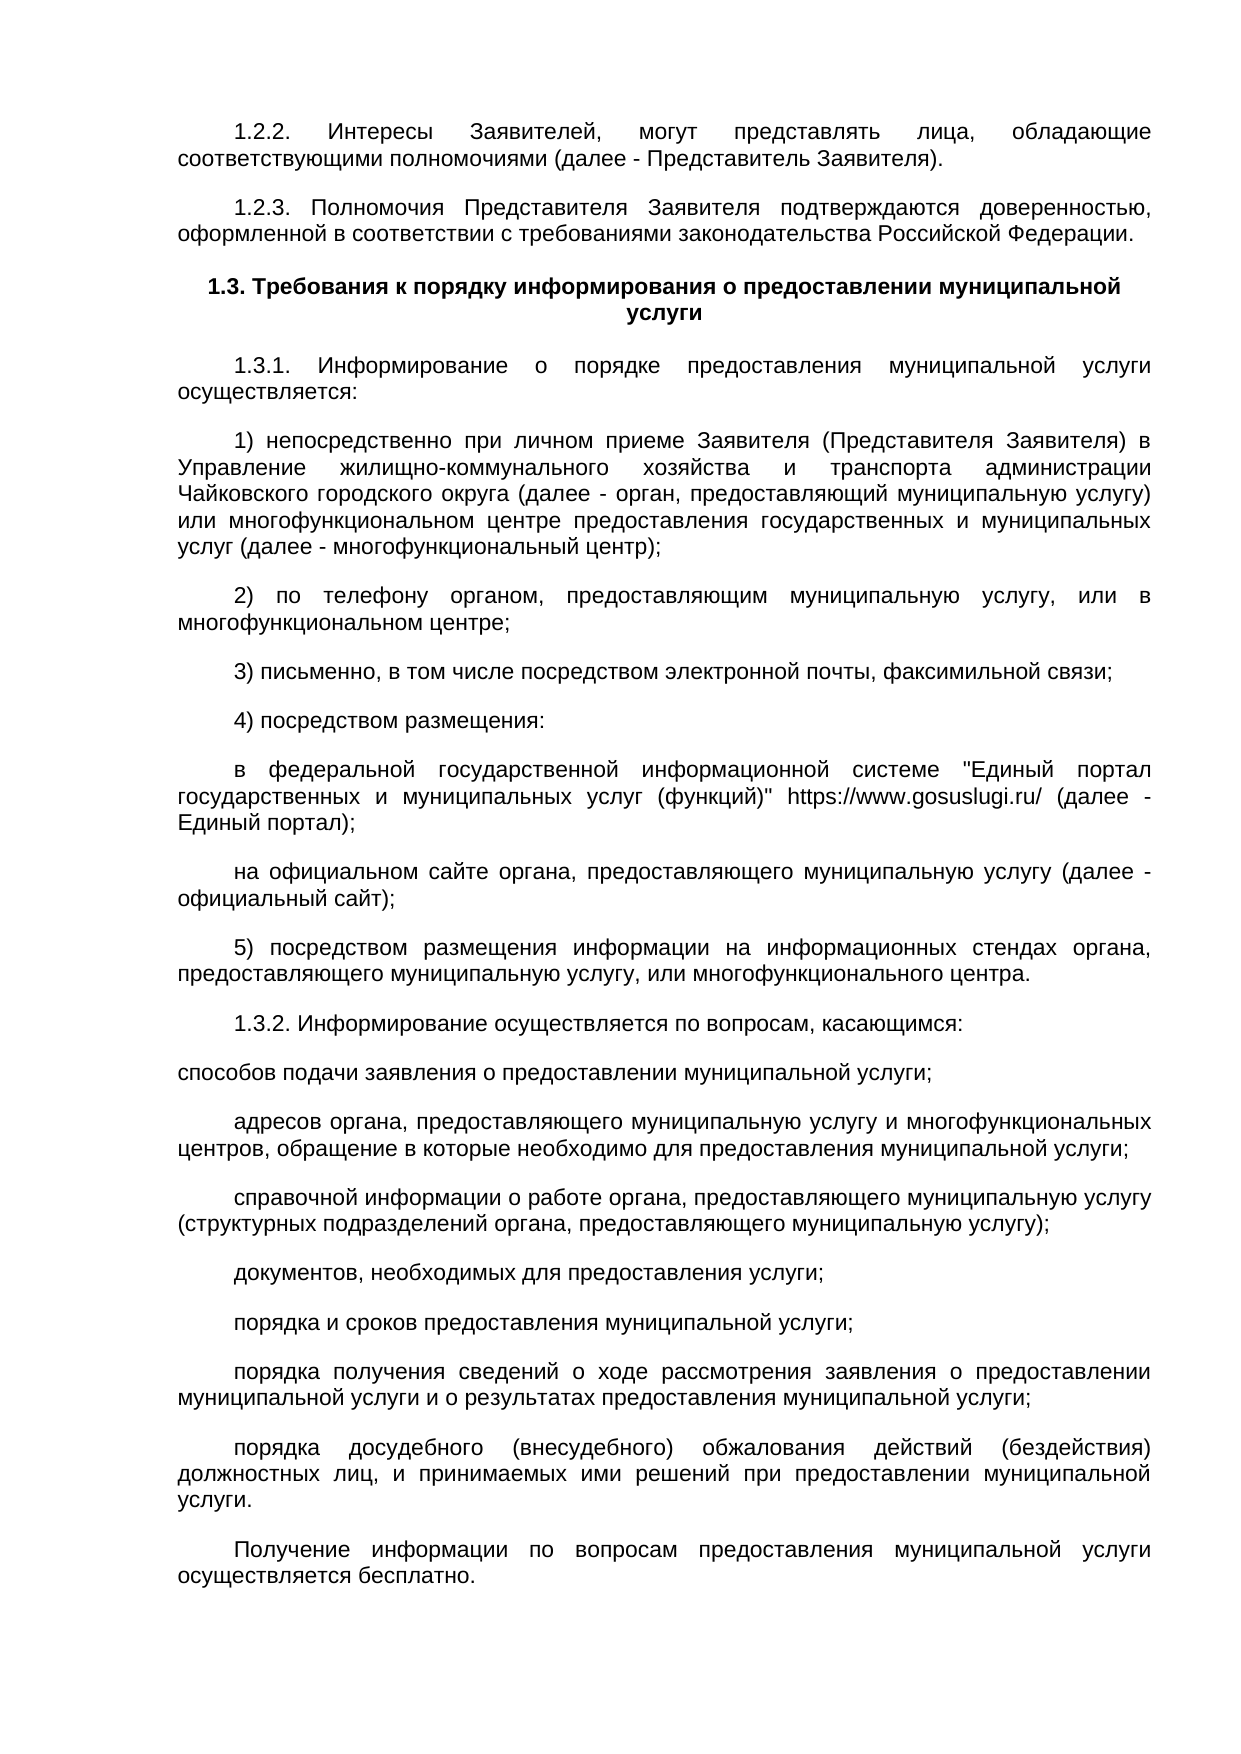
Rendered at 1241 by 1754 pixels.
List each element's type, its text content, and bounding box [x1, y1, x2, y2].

text 3) письменно, в том числе посредством электронной почты, факсимильной связи; [177, 658, 1152, 684]
text 1.3.2. Информирование осуществляется по вопросам, касающимся: [177, 1009, 1152, 1036]
text в федеральной государственной информационной системе "Единый портал государственных и муниципальных услуг (функций)" https://www.gosuslugi.ru/ (далее - Единый портал); [177, 756, 1152, 835]
text порядка досудебного (внесудебного) обжалования действий (бездействия) должностных лиц, и принимаемых ими решений при предоставлении муниципальной услуги. [177, 1433, 1152, 1513]
text 1.3. Требования к порядку информирования о предоставлении муниципальной услуги [177, 273, 1152, 326]
text порядка и сроков предоставления муниципальной услуги; [177, 1309, 1152, 1335]
text адресов органа, предоставляющего муниципальную услугу и многофункциональных центров, обращение в которые необходимо для предоставления муниципальной услуги; [177, 1108, 1152, 1161]
text 1) непосредственно при личном приеме Заявителя (Представителя Заявителя) в Управление жилищно-коммунального хозяйства и транспорта администрации Чайковского городского округа (далее - орган, предоставляющий муниципальную услугу) или многофункциональном центре предоставления государственных и муниципальных услуг (далее - многофункциональный центр); [177, 427, 1152, 559]
text 4) посредством размещения: [177, 707, 1152, 733]
text порядка получения сведений о ходе рассмотрения заявления о предоставлении муниципальной услуги и о результатах предоставления муниципальной услуги; [177, 1358, 1152, 1411]
text 5) посредством размещения информации на информационных стендах органа, предоставляющего муниципальную услугу, или многофункционального центра. [177, 934, 1152, 987]
text документов, необходимых для предоставления услуги; [177, 1259, 1152, 1286]
text справочной информации о работе органа, предоставляющего муниципальную услугу (структурных подразделений органа, предоставляющего муниципальную услугу); [177, 1184, 1152, 1236]
text на официальном сайте органа, предоставляющего муниципальную услугу (далее - официальный сайт); [177, 858, 1152, 911]
text 2) по телефону органом, предоставляющим муниципальную услугу, или в многофункциональном центре; [177, 582, 1152, 635]
text Получение информации по вопросам предоставления муниципальной услуги осуществляется бесплатно. [177, 1536, 1152, 1588]
text 1.3.1. Информирование о порядке предоставления муниципальной услуги осуществляется: [177, 352, 1152, 404]
text способов подачи заявления о предоставлении муниципальной услуги; [177, 1059, 1152, 1085]
text 1.2.3. Полномочия Представителя Заявителя подтверждаются доверенностью, оформленной в соответствии с требованиями законодательства Российской Федерации. [177, 194, 1152, 246]
text 1.2.2. Интересы Заявителей, могут представлять лица, обладающие соответствующими полномочиями (далее - Представитель Заявителя). [177, 118, 1152, 171]
